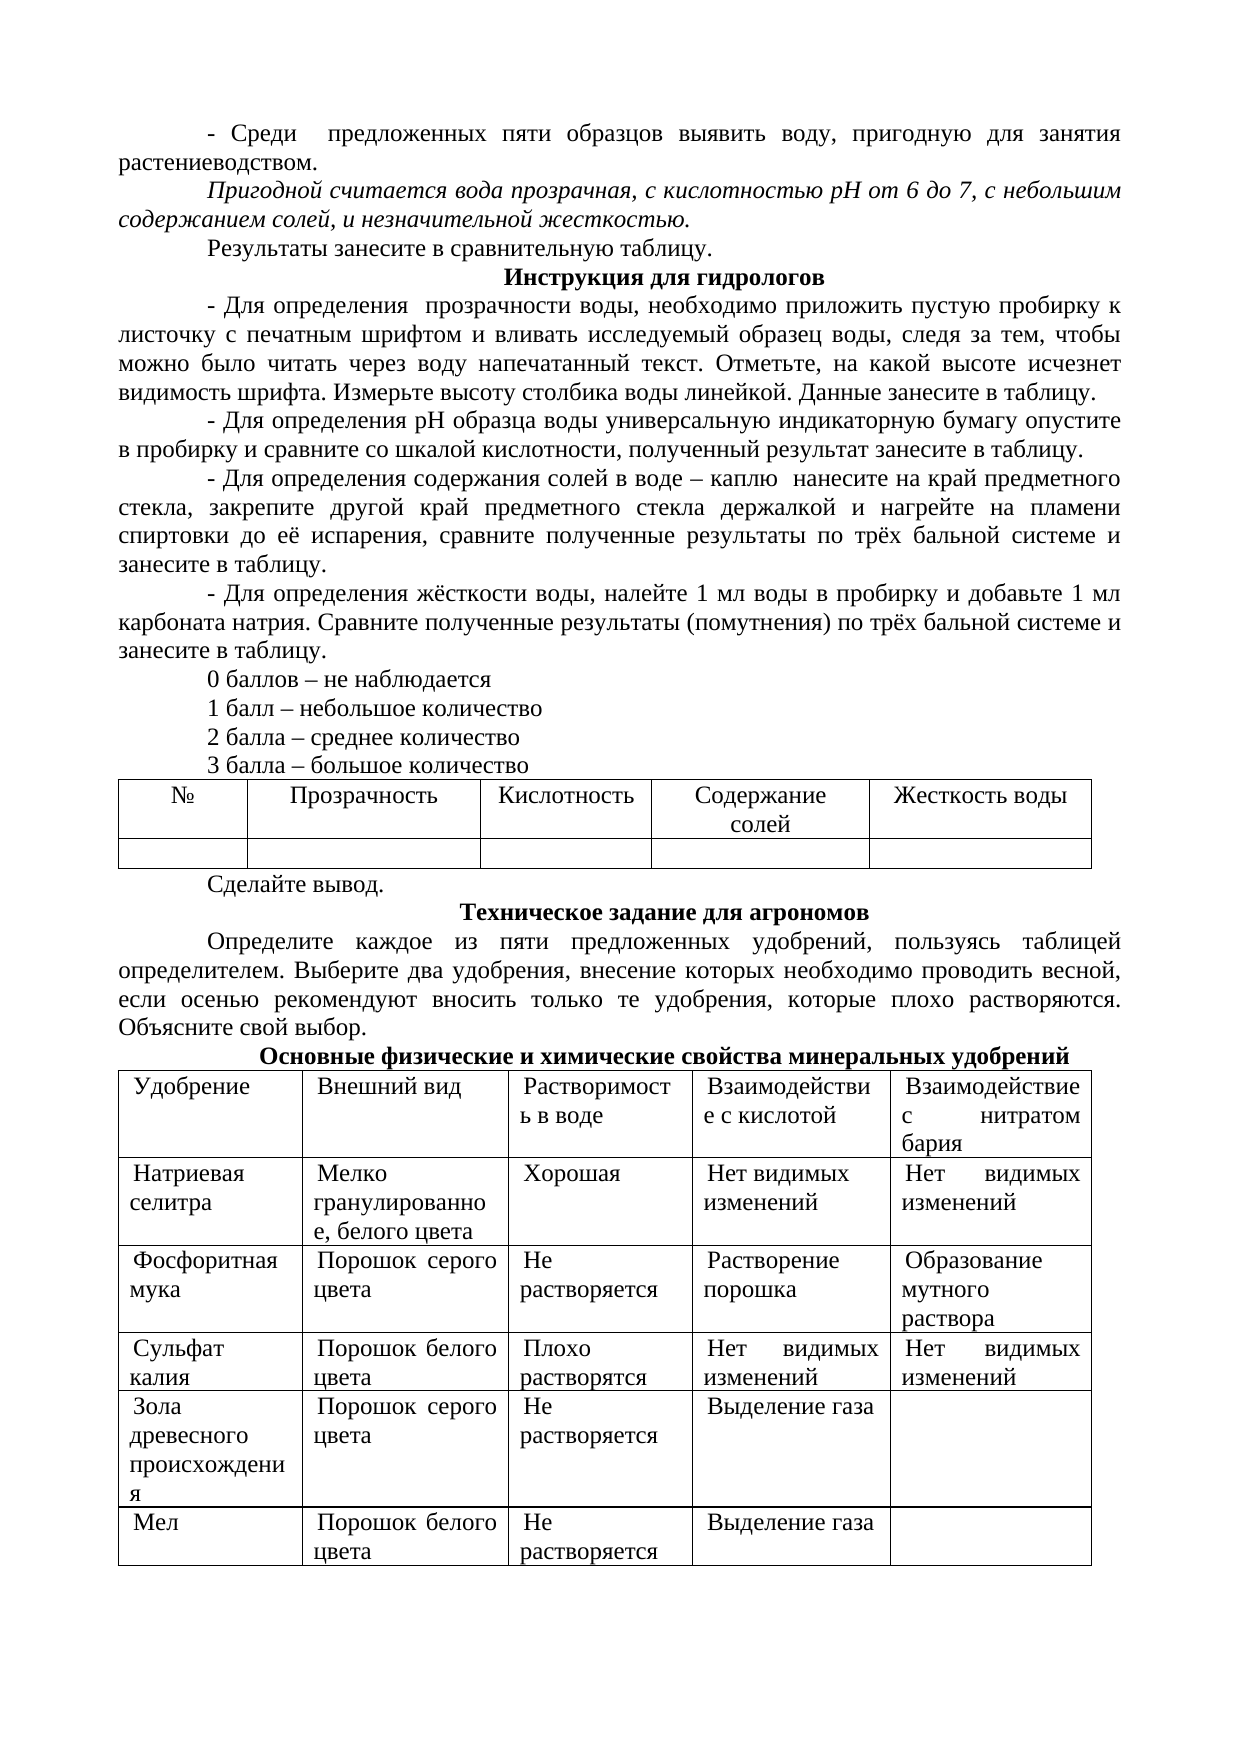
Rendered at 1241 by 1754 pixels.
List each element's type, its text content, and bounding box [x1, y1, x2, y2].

text - Для определения рН образца воды универсальную индикаторную бумагу опустите в пробирку и сравните со шкалой кислотности, полученный результат занесите в таблицу. [118, 406, 1122, 463]
list Инструкция для гидрологов [118, 262, 1122, 291]
table_cell Нет видимых изменений [693, 1333, 890, 1390]
table_cell [481, 839, 651, 868]
table_header Внешний вид [303, 1071, 508, 1157]
table_cell Порошок серого цвета [303, 1391, 508, 1506]
table_header Жесткость воды [870, 780, 1091, 838]
table_header Прозрачность [248, 780, 480, 838]
table_cell Выделение газа [693, 1391, 890, 1506]
table_cell Плохо растворятся [509, 1333, 692, 1390]
table_cell Не растворяется [509, 1508, 692, 1565]
table_cell Нет видимых изменений [891, 1158, 1091, 1244]
table_cell [652, 839, 869, 868]
table_cell Порошок серого цвета [303, 1246, 508, 1332]
table_cell Нет видимых изменений [891, 1333, 1091, 1390]
table_cell Натриевая селитра [119, 1158, 302, 1244]
text 1 балл – небольшое количество [118, 693, 1122, 722]
table_cell Зола древесного происхождения [119, 1391, 302, 1506]
text Определите каждое из пяти предложенных удобрений, пользуясь таблицей определителем. Выберите два удобрения, внесение которых необходимо проводить весной, если осенью рекомендуют вносить только те удобрения, которые плохо растворяются. Объясните свой выбор. [118, 926, 1122, 1041]
table_header Взаимодействие с кислотой [693, 1071, 890, 1157]
list Результаты занесите в сравнительную таблицу. [118, 233, 1122, 262]
table_cell [891, 1391, 1091, 1506]
text - Для определения жёсткости воды, налейте 1 мл воды в пробирку и добавьте 1 мл карбоната натрия. Сравните полученные результаты (помутнения) по трёх бальной системе и занесите в таблицу. [118, 578, 1122, 664]
text - Для определения содержания солей в воде – каплю нанесите на край предметного стекла, закрепите другой край предметного стекла держалкой и нагрейте на пламени спиртовки до её испарения, сравните полученные результаты по трёх бальной системе и занесите в таблицу. [118, 463, 1122, 578]
table_cell [119, 839, 247, 868]
table_header Кислотность [481, 780, 651, 838]
list Пригодной считается вода прозрачная, с кислотностью рН от 6 до 7, с небольшим содержанием солей, и незначительной жесткостью. [118, 176, 1122, 233]
table_header Содержание солей [652, 780, 869, 838]
list - Среди предложенных пяти образцов выявить воду, пригодную для занятия растениеводством. [118, 118, 1122, 176]
table_cell Образование мутного раствора [891, 1246, 1091, 1332]
table_cell Порошок белого цвета [303, 1333, 508, 1390]
table_cell Сульфат калия [119, 1333, 302, 1390]
list Сделайте вывод. [118, 869, 1122, 897]
table_cell [891, 1508, 1091, 1565]
table_header Растворимость в воде [509, 1071, 692, 1157]
table_cell Выделение газа [693, 1508, 890, 1565]
table_cell Не растворяется [509, 1391, 692, 1506]
text 2 балла – среднее количество [118, 722, 1122, 751]
text 3 балла – большое количество [118, 751, 1122, 779]
table_cell Растворение порошка [693, 1246, 890, 1332]
text - Для определения прозрачности воды, необходимо приложить пустую пробирку к листочку с печатным шрифтом и вливать исследуемый образец воды, следя за тем, чтобы можно было читать через воду напечатанный текст. Отметьте, на какой высоте исчезнет видимость шрифта. Измерьте высоту столбика воды линейкой. Данные занесите в таблицу. [118, 291, 1122, 406]
list Основные физические и химические свойства минеральных удобрений [118, 1041, 1122, 1070]
text 0 баллов – не наблюдается [118, 664, 1122, 693]
table_cell Нет видимых изменений [693, 1158, 890, 1244]
table_cell Мелко гранулированное, белого цвета [303, 1158, 508, 1244]
table_cell Порошок белого цвета [303, 1508, 508, 1565]
table_header Взаимодействие с нитратом бария [891, 1071, 1091, 1157]
table_cell [248, 839, 480, 868]
table_cell Не растворяется [509, 1246, 692, 1332]
table_cell Хорошая [509, 1158, 692, 1244]
table_header Удобрение [119, 1071, 302, 1157]
table_cell Фосфоритная мука [119, 1246, 302, 1332]
table_cell Мел [119, 1508, 302, 1565]
table_header № [119, 780, 247, 838]
table_cell [870, 839, 1091, 868]
list Техническое задание для агрономов [118, 897, 1122, 926]
